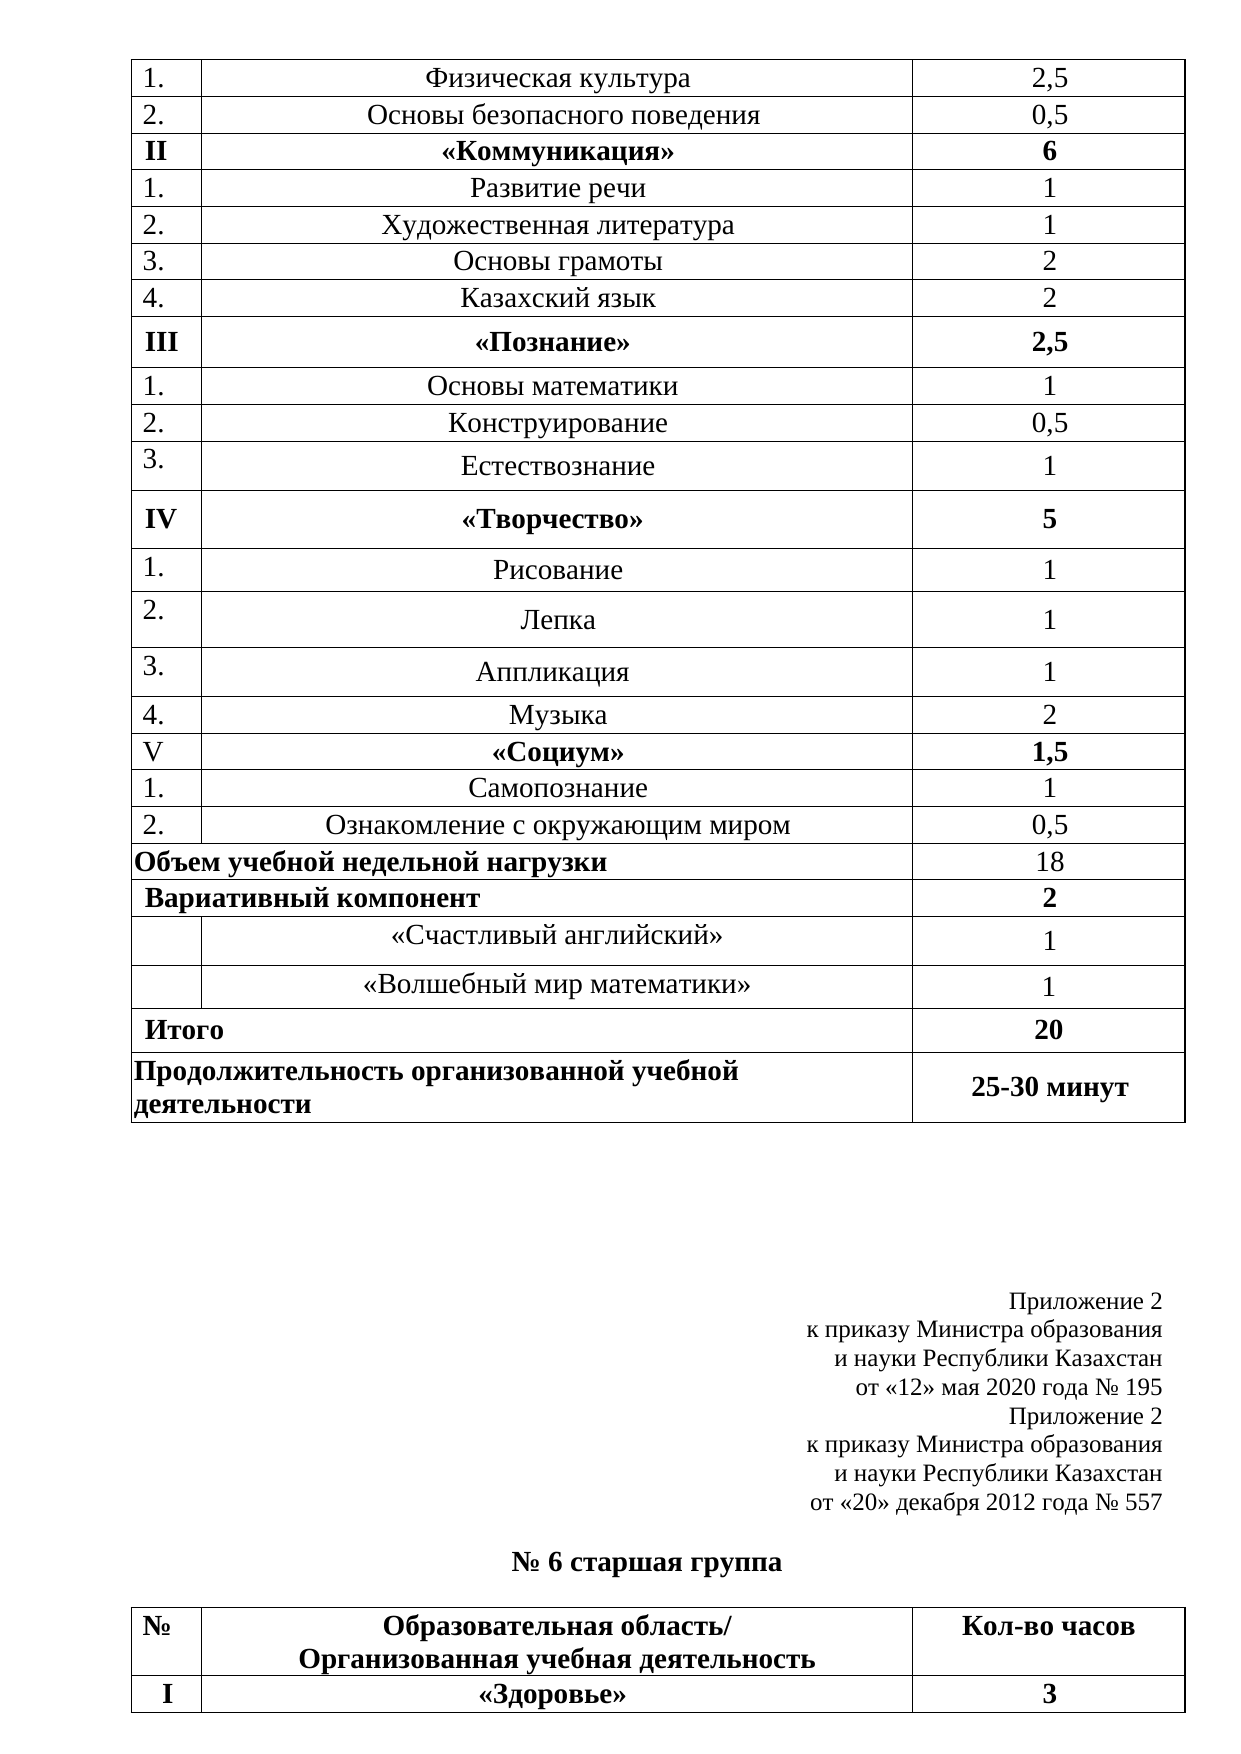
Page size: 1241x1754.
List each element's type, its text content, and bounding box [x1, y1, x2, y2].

table_cell 0,5 [913, 807, 1184, 843]
text от «12» мая 2020 года № 195 [131, 1372, 1162, 1401]
table_header Кол-во часов [913, 1608, 1184, 1675]
table_cell ІІІ [132, 317, 201, 367]
table_cell 1 [913, 368, 1184, 404]
table_cell 1. [132, 170, 201, 206]
table_cell Аппликация [202, 648, 912, 696]
table_cell 2 [913, 280, 1184, 316]
table_cell 1 [913, 592, 1184, 647]
table_cell Естествознание [202, 442, 912, 490]
table_cell Основы грамоты [202, 244, 912, 279]
table_cell 2,5 [913, 317, 1184, 367]
table_cell 3. [132, 648, 201, 696]
table_cell 18 [913, 844, 1184, 879]
table_cell 2. [132, 405, 201, 441]
table_cell 2 [913, 244, 1184, 279]
table_cell 3. [132, 244, 201, 279]
table_cell Основы безопасного поведения [202, 97, 912, 132]
table_cell IV [132, 491, 201, 548]
table_cell 1. [132, 770, 201, 806]
table_cell Основы математики [202, 368, 912, 404]
table_cell «Коммуникация» [202, 134, 912, 169]
table_cell 1 [913, 207, 1184, 242]
table_cell 2,5 [913, 60, 1184, 96]
table_cell 0,5 [913, 97, 1184, 132]
table_cell 1 [913, 170, 1184, 206]
table_cell Ознакомление с окружающим миром [202, 807, 912, 843]
table_cell Вариативный компонент [132, 880, 912, 916]
table_cell 6 [913, 134, 1184, 169]
text № 6 старшая группа [131, 1544, 1162, 1578]
table_cell «Познание» [202, 317, 912, 367]
table_cell ІІ [132, 134, 201, 169]
text от «20» декабря 2012 года № 557 [131, 1487, 1162, 1516]
table_cell [132, 966, 201, 1008]
table_cell 1 [913, 648, 1184, 696]
text Приложение 2 [131, 1286, 1162, 1314]
table_cell І [132, 1676, 201, 1712]
text к приказу Министра образования [131, 1429, 1162, 1458]
table_cell 4. [132, 280, 201, 316]
table_cell [132, 917, 201, 965]
table_cell «Счастливый английский» [202, 917, 912, 965]
table_cell 0,5 [913, 405, 1184, 441]
table_cell 2. [132, 592, 201, 647]
text и науки Республики Казахстан [131, 1343, 1162, 1372]
table_cell 2. [132, 207, 201, 242]
table_cell 3 [913, 1676, 1184, 1712]
table_cell 1 [913, 966, 1184, 1008]
table_cell Объем учебной недельной нагрузки [132, 844, 912, 879]
table_cell 5 [913, 491, 1184, 548]
table_cell Художественная литература [202, 207, 912, 242]
text к приказу Министра образования [131, 1314, 1162, 1343]
table_cell 4. [132, 697, 201, 733]
table_cell 2. [132, 97, 201, 132]
table_cell Казахский язык [202, 280, 912, 316]
table_cell V [132, 734, 201, 769]
table_cell 1. [132, 549, 201, 591]
table_cell 20 [913, 1009, 1184, 1052]
table_cell Самопознание [202, 770, 912, 806]
table_header Образовательная область/ Организованная учебная деятельность [202, 1608, 912, 1675]
table_cell 1 [913, 442, 1184, 490]
table_cell Музыка [202, 697, 912, 733]
table_cell «Творчество» [202, 491, 912, 548]
table_cell 1,5 [913, 734, 1184, 769]
table_cell Конструирование [202, 405, 912, 441]
table_cell Лепка [202, 592, 912, 647]
table_cell Физическая культура [202, 60, 912, 96]
table_cell 1 [913, 917, 1184, 965]
table_cell 1. [132, 368, 201, 404]
table_cell Продолжительность организованной учебной деятельности [132, 1053, 912, 1122]
table_cell 3. [132, 442, 201, 490]
table_cell Развитие речи [202, 170, 912, 206]
table_cell Рисование [202, 549, 912, 591]
table_cell 2. [132, 807, 201, 843]
table_cell 25-30 минут [913, 1053, 1184, 1122]
table_cell 1 [913, 549, 1184, 591]
table_cell «Социум» [202, 734, 912, 769]
text и науки Республики Казахстан [131, 1458, 1162, 1487]
table_cell «Здоровье» [202, 1676, 912, 1712]
table_header № [132, 1608, 201, 1675]
table_cell Итого [132, 1009, 912, 1052]
table_cell «Волшебный мир математики» [202, 966, 912, 1008]
table_cell 2 [913, 880, 1184, 916]
table_cell 2 [913, 697, 1184, 733]
table_cell 1. [132, 60, 201, 96]
table_cell 1 [913, 770, 1184, 806]
text Приложение 2 [131, 1401, 1162, 1429]
